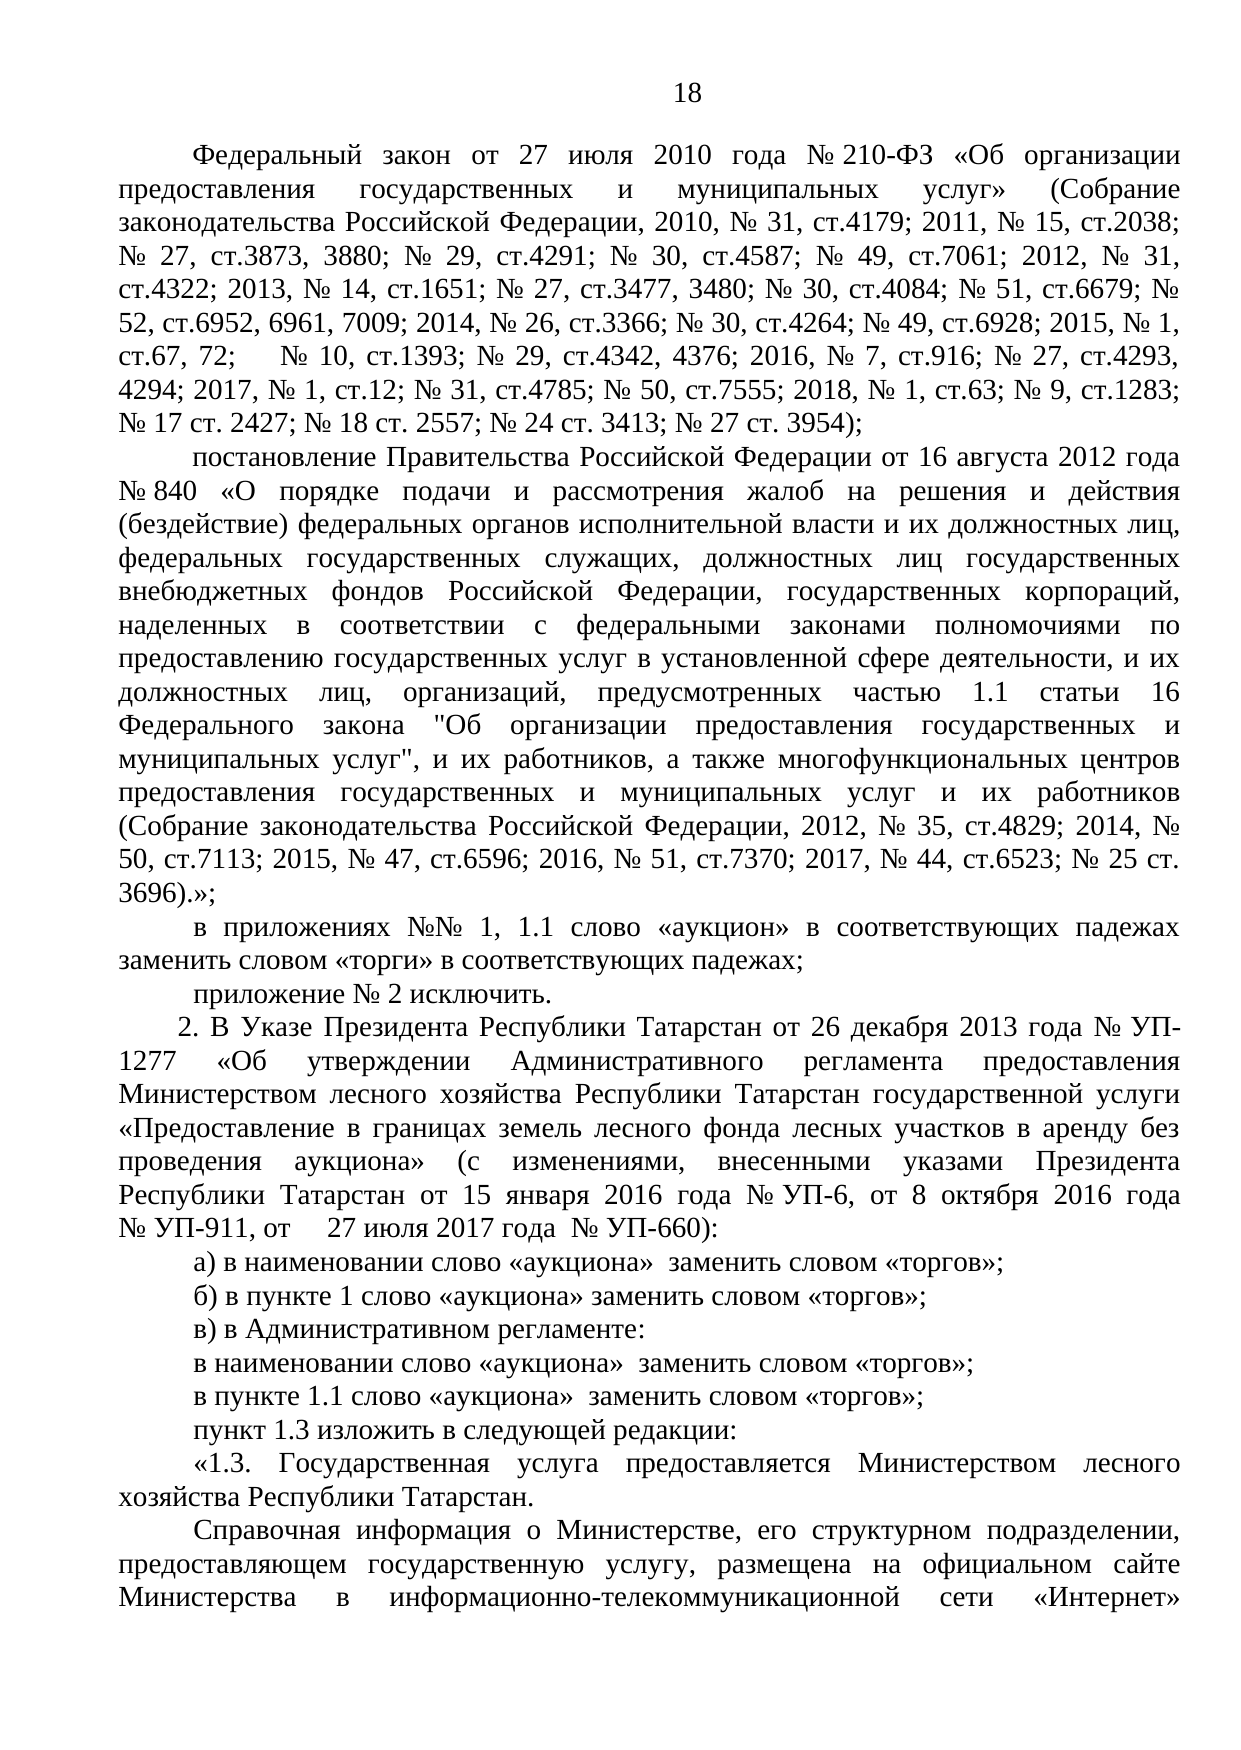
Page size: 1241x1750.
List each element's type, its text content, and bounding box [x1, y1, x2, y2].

text постановление Правительства Российской Федерации от 16 августа 2012 года № 840 «О порядке подачи и рассмотрения жалоб на решения и действия (бездействие) федеральных органов исполнительной власти и их должностных лиц, федеральных государственных служащих, должностных лиц государственных внебюджетных фондов Российской Федерации, государственных корпораций, наделенных в соответствии с федеральными законами полномочиями по предоставлению государственных услуг в установленной сфере деятельности, и их должностных лиц, организаций, предусмотренных частью 1.1 статьи 16 Федерального закона "Об организации предоставления государственных и муниципальных услуг", и их работников, а также многофункциональных центров предоставления государственных и муниципальных услуг и их работников (Собрание законодательства Российской Федерации, 2012, № 35, ст.4829; 2014, № 50, ст.7113; 2015, № 47, ст.6596; 2016, № 51, ст.7370; 2017, № 44, ст.6523; № 25 ст. 3696).»; [118, 439, 1181, 909]
text в) в Административном регламенте: [118, 1311, 1181, 1345]
text пункт 1.3 изложить в следующей редакции: [118, 1412, 1181, 1445]
text б) в пункте 1 слово «аукциона» заменить словом «торгов»; [118, 1278, 1181, 1311]
text Федеральный закон от 27 июля 2010 года № 210-ФЗ «Об организации предоставления государственных и муниципальных услуг» (Собрание законодательства Российской Федерации, 2010, № 31, ст.4179; 2011, № 15, ст.2038; № 27, ст.3873, 3880; № 29, ст.4291; № 30, ст.4587; № 49, ст.7061; 2012, № 31, ст.4322; 2013, № 14, ст.1651; № 27, ст.3477, 3480; № 30, ст.4084; № 51, ст.6679; № 52, ст.6952, 6961, 7009; 2014, № 26, ст.3366; № 30, ст.4264; № 49, ст.6928; 2015, № 1, ст.67, 72; № 10, ст.1393; № 29, ст.4342, 4376; 2016, № 7, ст.916; № 27, ст.4293, 4294; 2017, № 1, ст.12; № 31, ст.4785; № 50, ст.7555; 2018, № 1, ст.63; № 9, ст.1283; № 17 ст. 2427; № 18 ст. 2557; № 24 ст. 3413; № 27 ст. 3954); [118, 137, 1181, 439]
text 2. В Указе Президента Республики Татарстан от 26 декабря 2013 года № УП-1277 «Об утверждении Административного регламента предоставления Министерством лесного хозяйства Республики Татарстан государственной услуги «Предоставление в границах земель лесного фонда лесных участков в аренду без проведения аукциона» (с изменениями, внесенными указами Президента Республики Татарстан от 15 января 2016 года № УП-6, от 8 октября 2016 года № УП-911, от 27 июля 2017 года № УП-660): [118, 1009, 1181, 1244]
text «1.3. Государственная услуга предоставляется Министерством лесного хозяйства Республики Татарстан. [118, 1445, 1181, 1512]
text в пункте 1.1 слово «аукциона» заменить словом «торгов»; [118, 1378, 1181, 1412]
text в наименовании слово «аукциона» заменить словом «торгов»; [118, 1345, 1181, 1378]
text приложение № 2 исключить. [118, 976, 1181, 1009]
text в приложениях №№ 1, 1.1 слово «аукцион» в соответствующих падежах заменить словом «торги» в соответствующих падежах; [118, 909, 1181, 976]
text а) в наименовании слово «аукциона» заменить словом «торгов»; [118, 1244, 1181, 1278]
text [118, 1512, 1181, 1613]
